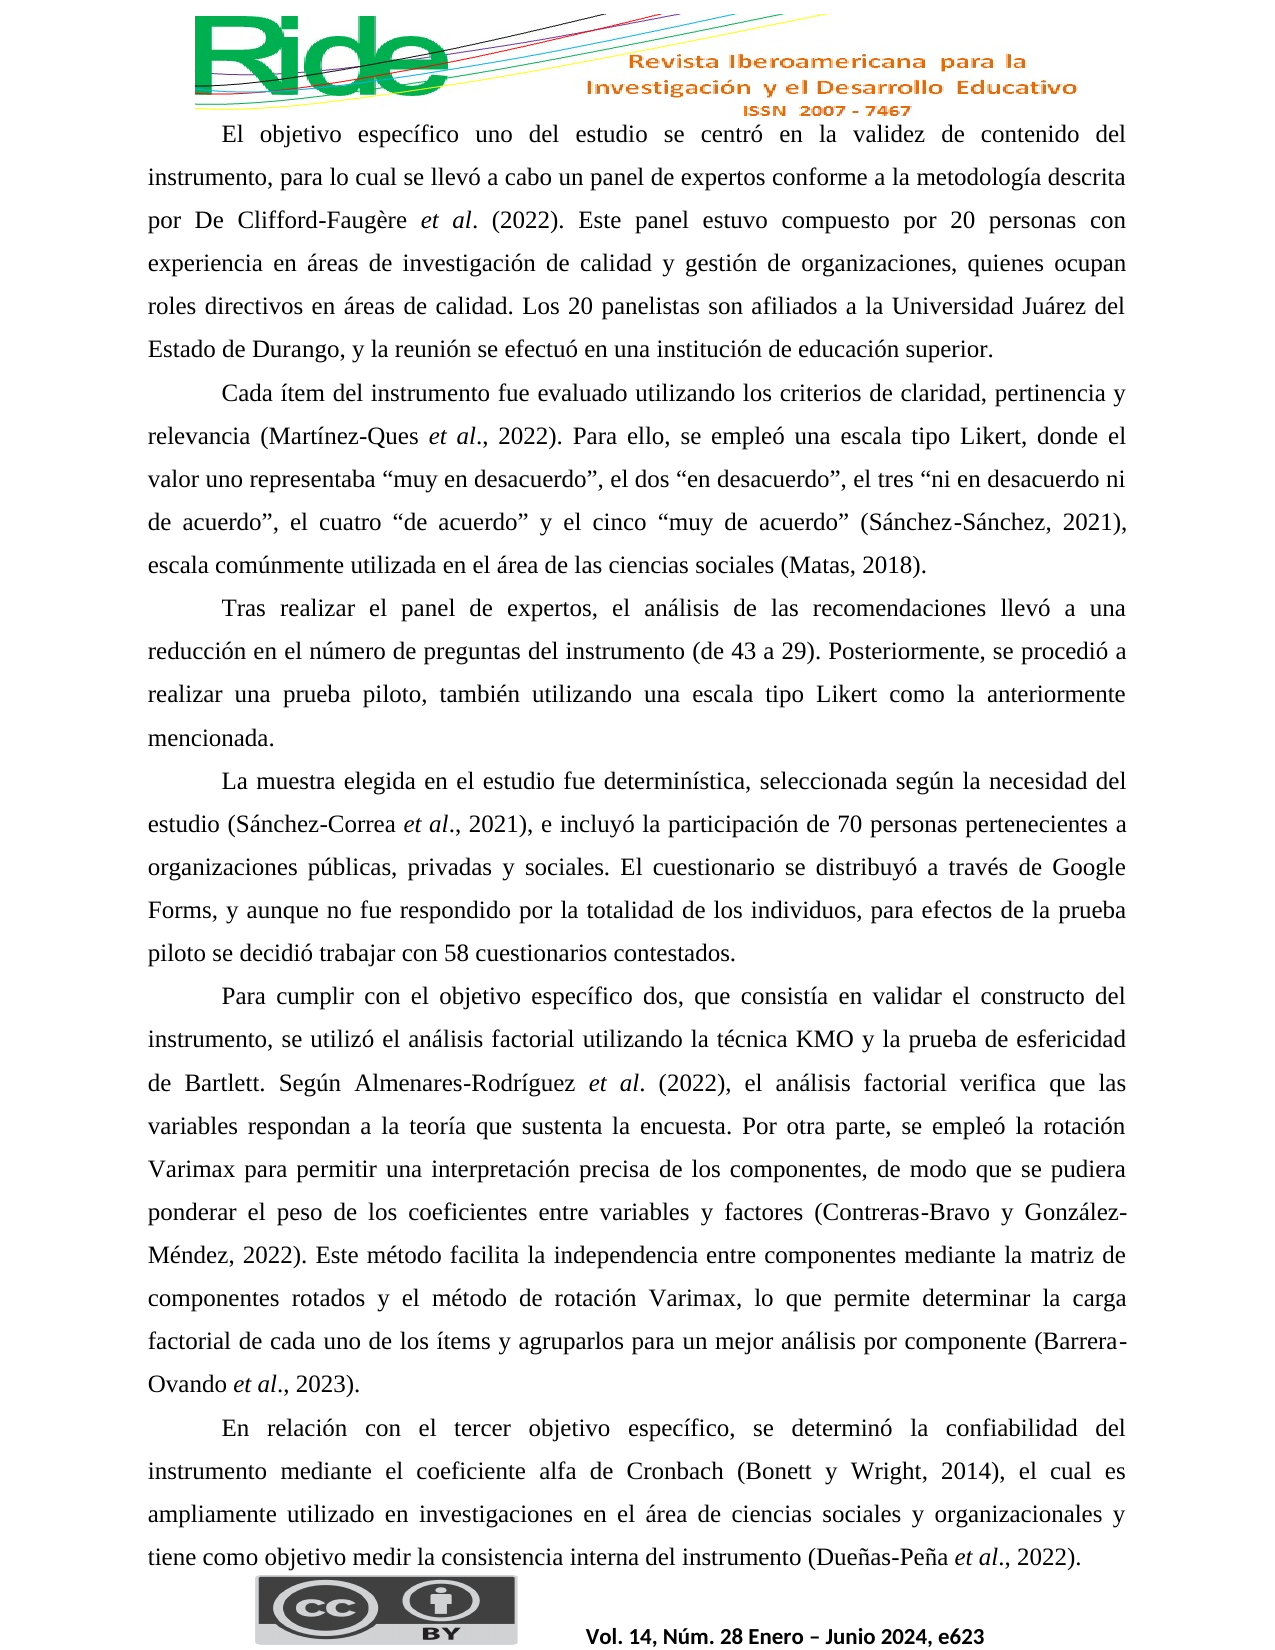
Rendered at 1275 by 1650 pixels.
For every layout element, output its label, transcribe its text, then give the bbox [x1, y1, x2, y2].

text Para cumplir con el objetivo específico dos, que consistía en validar el constructo del instrumento, se utilizó el análisis factorial utilizando la técnica KMO y la prueba de esfericidad de Bartlett. Según Almenares-Rodríguez et al. (2022), el análisis factorial verifica que las variables respondan a la teoría que sustenta la encuesta. Por otra parte, se empleó la rotación Varimax para permitir una interpretación precisa de los componentes, de modo que se pudiera ponderar el peso de los coeficientes entre variables y factores (Contreras-Bravo y González-Méndez, 2022). Este método facilita la independencia entre componentes mediante la matriz de componentes rotados y el método de rotación Varimax, lo que permite determinar la carga factorial de cada uno de los ítems y agruparlos para un mejor análisis por componente (Barrera-Ovando et al., 2023). [148, 981, 1127, 1398]
text Cada ítem del instrumento fue evaluado utilizando los criterios de claridad, pertinencia y relevancia (Martínez-Ques et al., 2022). Para ello, se empleó una escala tipo Likert, donde el valor uno representaba “muy en desacuerdo”, el dos “en desacuerdo”, el tres “ni en desacuerdo ni de acuerdo”, el cuatro “de acuerdo” y el cinco “muy de acuerdo” (Sánchez-Sánchez, 2021), escala comúnmente utilizada en el área de las ciencias sociales (Matas, 2018). [148, 378, 1127, 579]
picture [194, 14, 1081, 119]
text El objetivo específico uno del estudio se centró en la validez de contenido del instrumento, para lo cual se llevó a cabo un panel de expertos conforme a la metodología descrita por De Clifford-Faugère et al. (2022). Este panel estuvo compuesto por 20 personas con experiencia en áreas de investigación de calidad y gestión de organizaciones, quienes ocupan roles directivos en áreas de calidad. Los 20 panelistas son afiliados a la Universidad Juárez del Estado de Durango, y la reunión se efectuó en una institución de educación superior. [148, 119, 1127, 363]
text La muestra elegida en el estudio fue determinística, seleccionada según la necesidad del estudio (Sánchez-Correa et al., 2021), e incluyó la participación de 70 personas pertenecientes a organizaciones públicas, privadas y sociales. El cuestionario se distribuyó a través de Google Forms, y aunque no fue respondido por la totalidad de los individuos, para efectos de la prueba piloto se decidió trabajar con 58 cuestionarios contestados. [148, 766, 1127, 967]
text Tras realizar el panel de expertos, el análisis de las recomendaciones llevó a una reducción en el número de preguntas del instrumento (de 43 a 29). Posteriormente, se procedió a realizar una prueba piloto, también utilizando una escala tipo Likert como la anteriormente mencionada. [148, 593, 1127, 751]
text En relación con el tercer objetivo específico, se determinó la confiabilidad del instrumento mediante el coeficiente alfa de Cronbach (Bonett y Wright, 2014), el cual es ampliamente utilizado en investigaciones en el área de ciencias sociales y organizacionales y tiene como objetivo medir la consistencia interna del instrumento (Dueñas-Peña et al., 2022). [148, 1413, 1127, 1571]
picture [255, 1575, 518, 1645]
